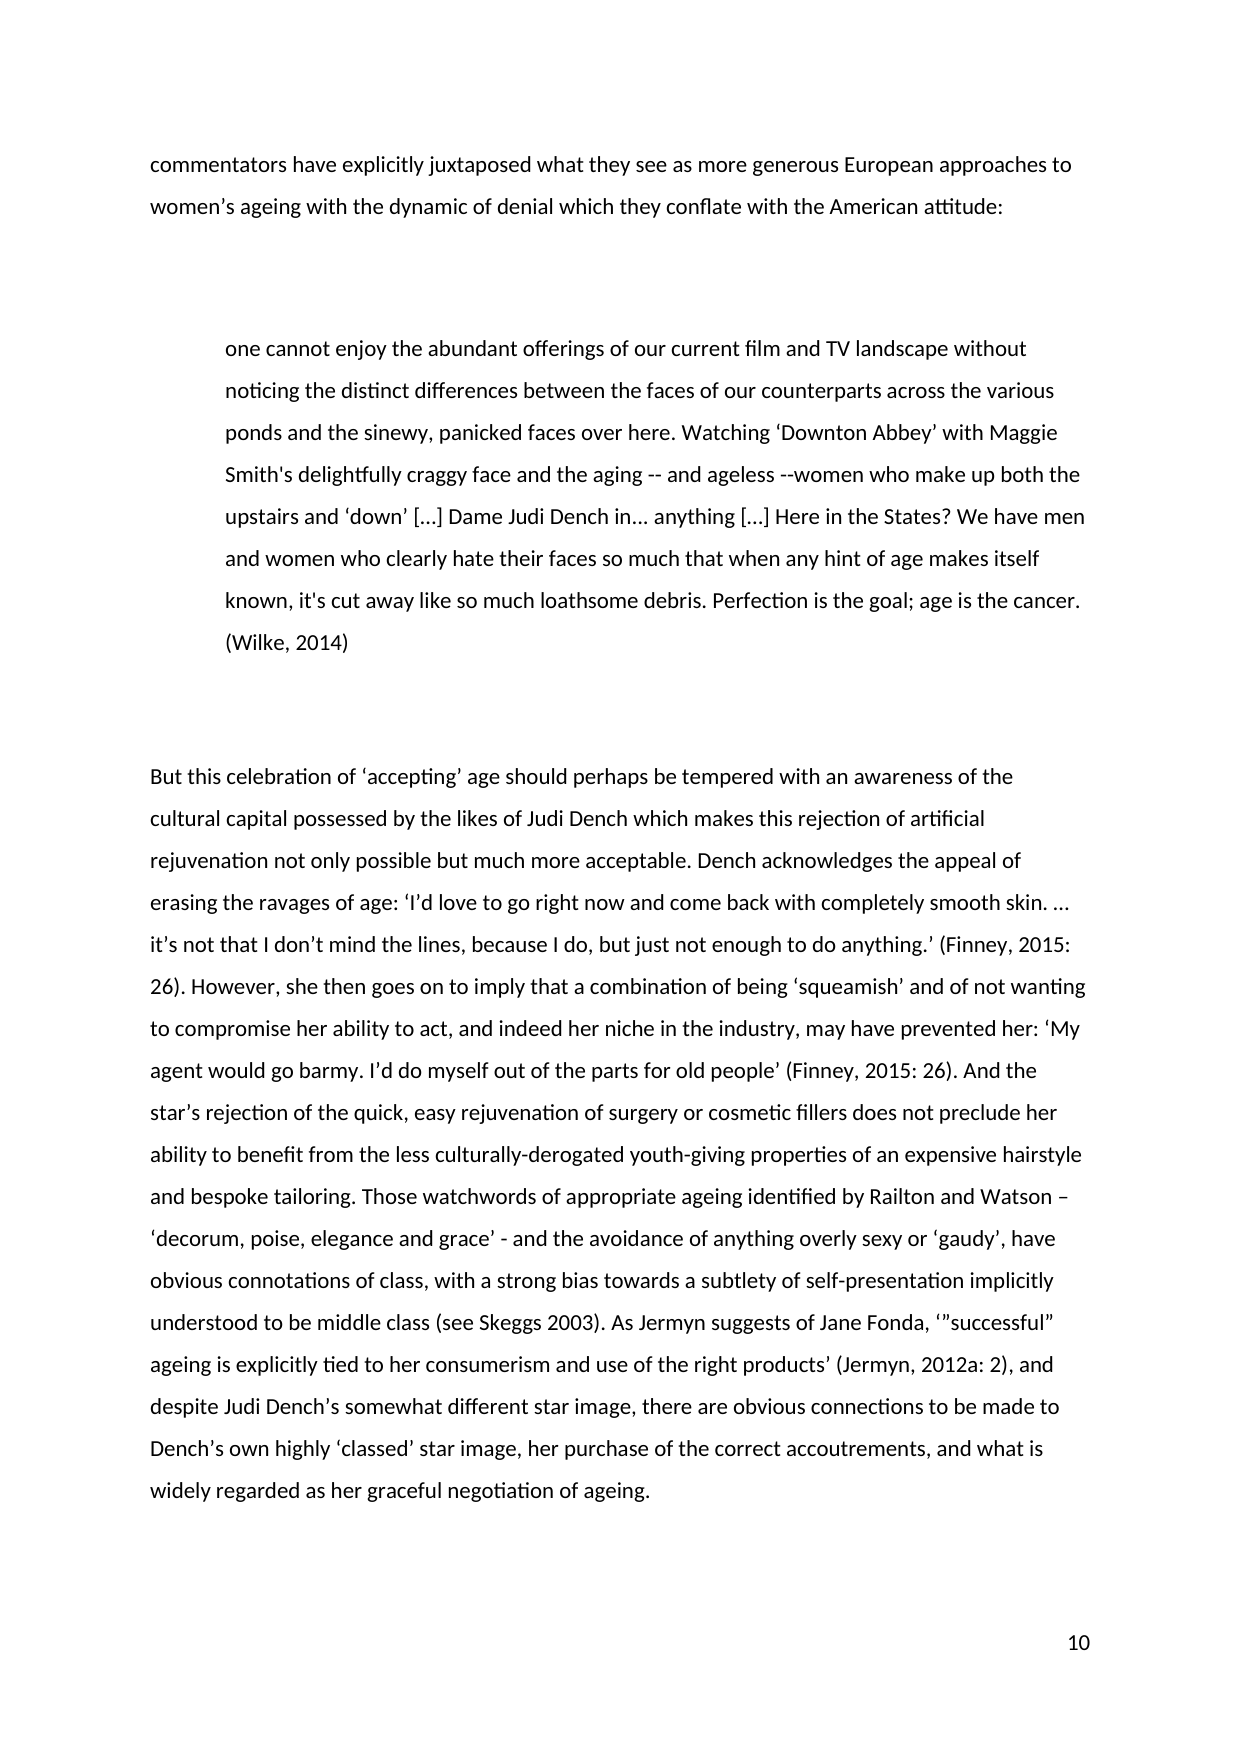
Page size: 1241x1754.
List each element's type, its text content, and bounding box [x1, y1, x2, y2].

text But this celebration of ‘accepting’ age should perhaps be tempered with an awareness of the cultural capital possessed by the likes of Judi Dench which makes this rejection of artificial rejuvenation not only possible but much more acceptable. Dench acknowledges the appeal of erasing the ravages of age: ‘I’d love to go right now and come back with completely smooth skin. … it’s not that I don’t mind the lines, because I do, but just not enough to do anything.’ (Finney, 2015: 26). However, she then goes on to imply that a combination of being ‘squeamish’ and of not wanting to compromise her ability to act, and indeed her niche in the industry, may have prevented her: ‘My agent would go barmy. I’d do myself out of the parts for old people’ (Finney, 2015: 26). And the star’s rejection of the quick, easy rejuvenation of surgery or cosmetic fillers does not preclude her ability to benefit from the less culturally-derogated youth-giving properties of an expensive hairstyle and bespoke tailoring. Those watchwords of appropriate ageing identified by Railton and Watson – ‘decorum, poise, elegance and grace’ - and the avoidance of anything overly sexy or ‘gaudy’, have obvious connotations of class, with a strong bias towards a subtlety of self-presentation implicitly understood to be middle class (see Skeggs 2003). As Jermyn suggests of Jane Fonda, ‘”successful” ageing is explicitly tied to her consumerism and use of the right products’ (Jermyn, 2012a: 2), and despite Judi Dench’s somewhat different star image, there are obvious connections to be made to Dench’s own highly ‘classed’ star image, her purchase of the correct accoutrements, and what is widely regarded as her graceful negotiation of ageing. [150, 762, 1090, 1504]
text one cannot enjoy the abundant offerings of our current film and TV landscape without noticing the distinct differences between the faces of our counterparts across the various ponds and the sinewy, panicked faces over here. Watching ‘Downton Abbey’ with Maggie Smith's delightfully craggy face and the aging -- and ageless --women who make up both the upstairs and ‘down’ […] Dame Judi Dench in... anything […] Here in the States? We have men and women who clearly hate their faces so much that when any hint of age makes itself known, it's cut away like so much loathsome debris. Perfection is the goal; age is the cancer. (Wilke, 2014) [225, 334, 1090, 656]
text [150, 150, 1090, 220]
